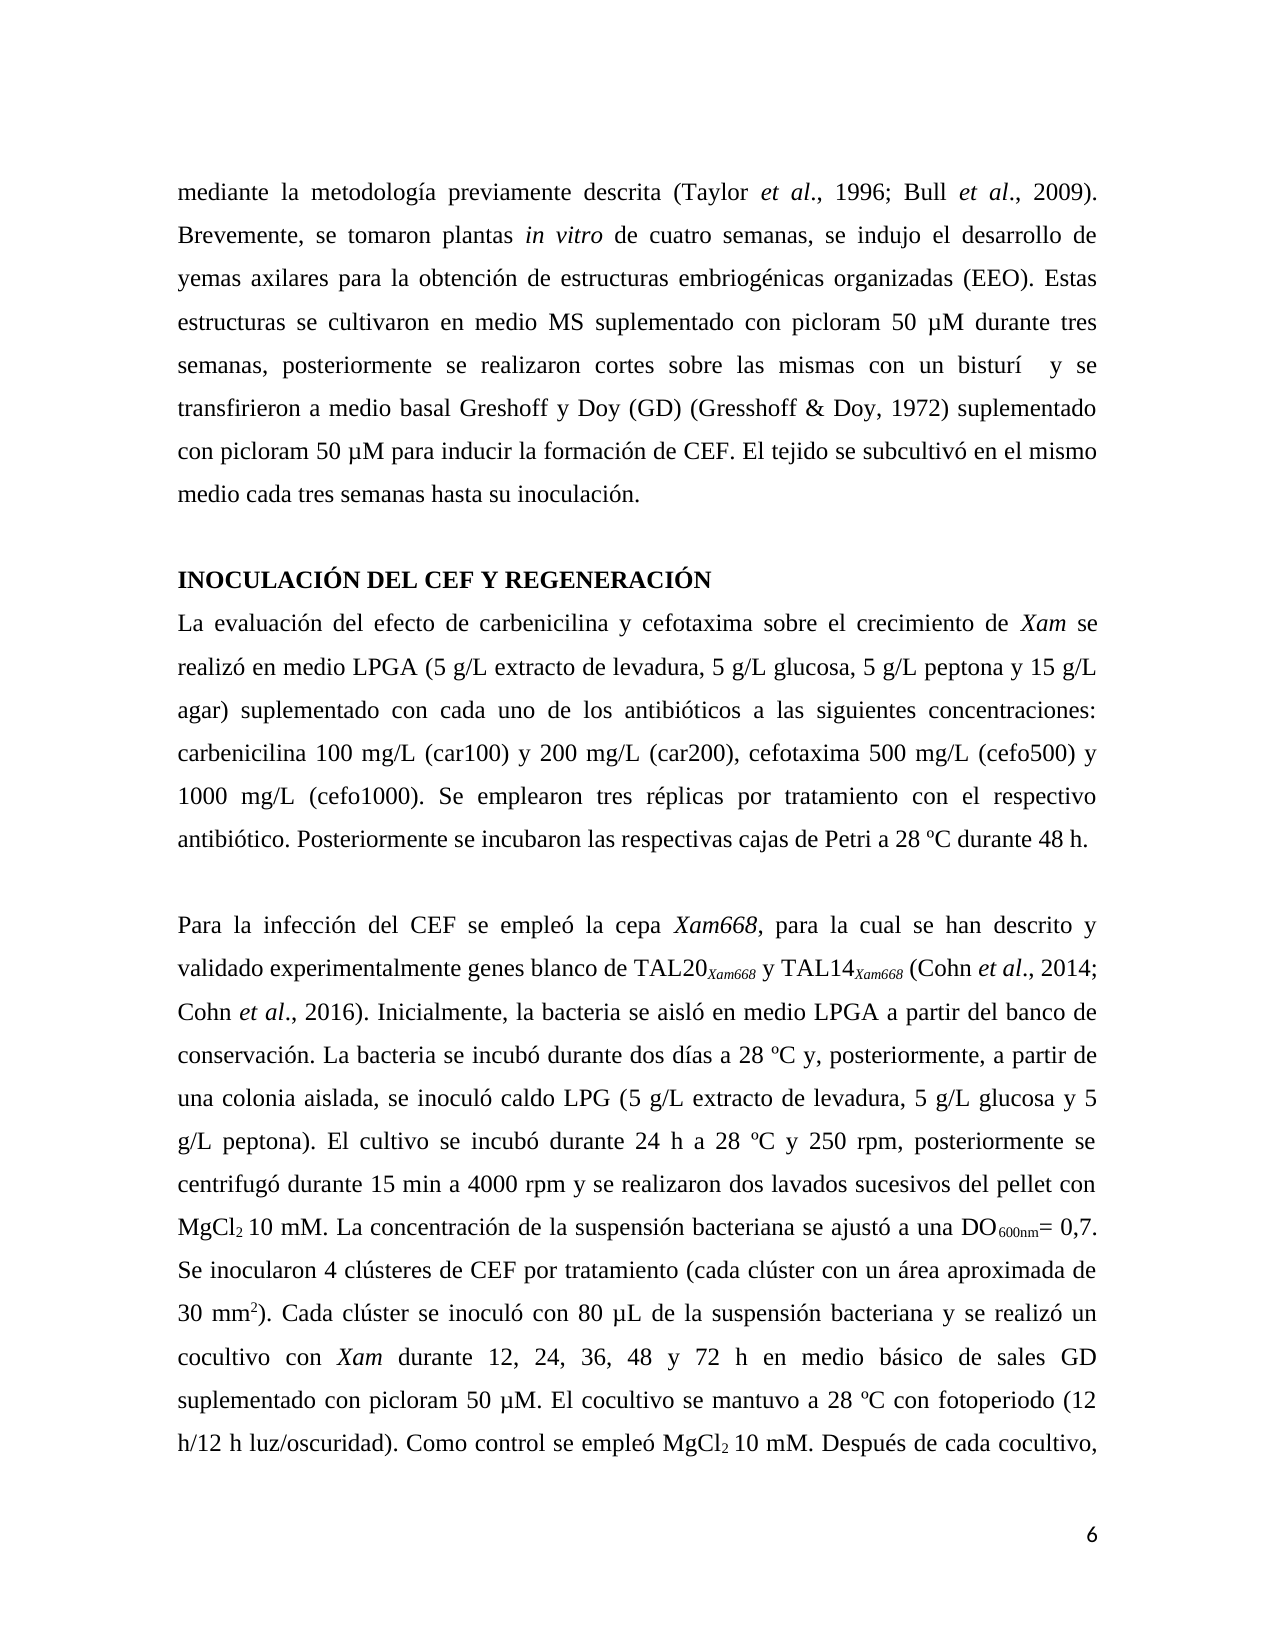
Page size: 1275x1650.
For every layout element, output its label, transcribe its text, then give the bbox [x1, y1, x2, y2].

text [177, 177, 1098, 508]
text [177, 910, 1098, 1457]
text INOCULACIÓN DEL CEF Y REGENERACIÓN [177, 565, 1098, 594]
text La evaluación del efecto de carbenicilina y cefotaxima sobre el crecimiento de Xam se realizó en medio LPGA (5 g/L extracto de levadura, 5 g/L glucosa, 5 g/L peptona y 15 g/L agar) suplementado con cada uno de los antibióticos a las siguientes concentraciones: carbenicilina 100 mg/L (car100) y 200 mg/L (car200), cefotaxima 500 mg/L (cefo500) y 1000 mg/L (cefo1000). Se emplearon tres réplicas por tratamiento con el respectivo antibiótico. Posteriormente se incubaron las respectivas cajas de Petri a 28 ºC durante 48 h. [177, 608, 1098, 853]
